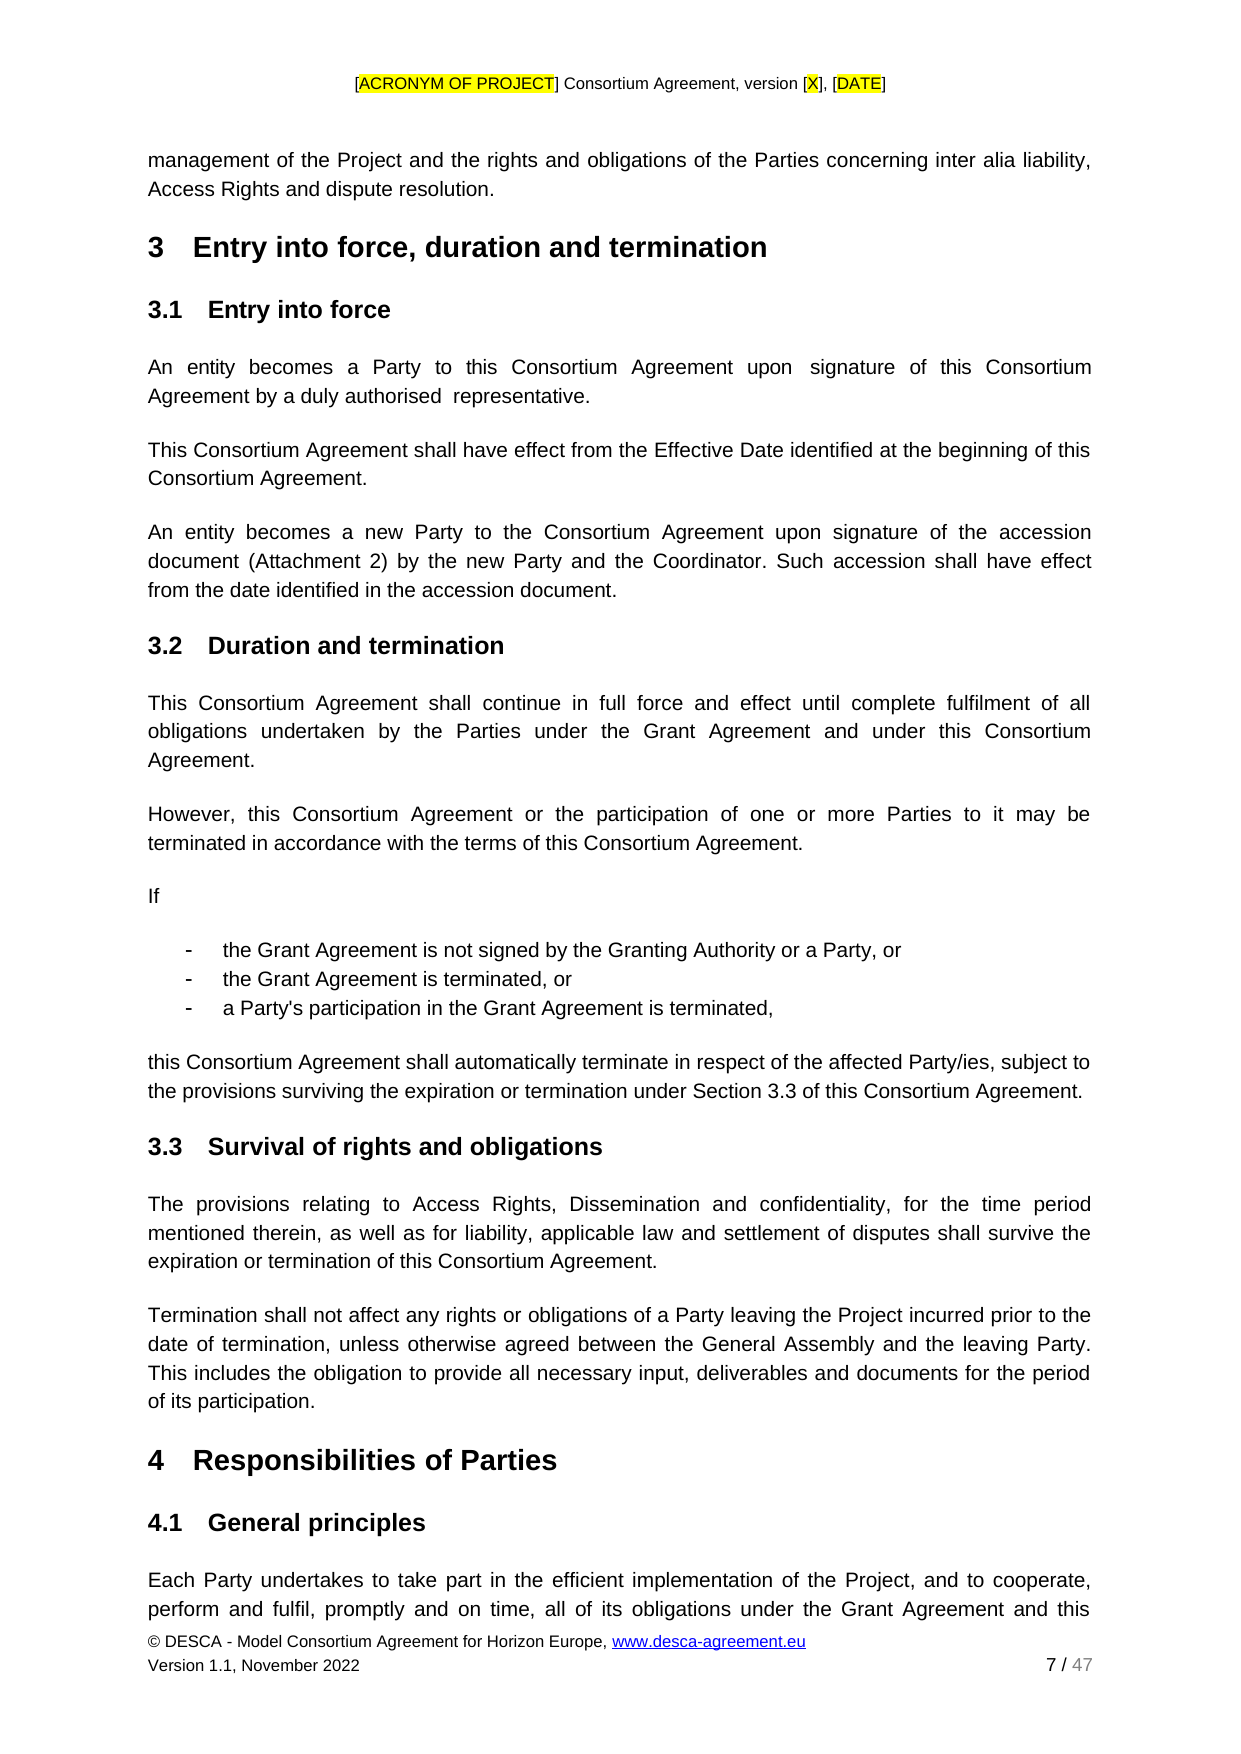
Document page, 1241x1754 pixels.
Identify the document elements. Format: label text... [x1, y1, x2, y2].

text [148, 148, 1092, 200]
subtitle General principles [148, 1508, 1092, 1537]
text The provisions relating to Access Rights, Dissemination and confidentiality, for the time period mentioned therein, as well as for liability, applicable law and settlement of disputes shall survive the expiration or termination of this Consortium Agreement. [148, 1192, 1092, 1273]
subtitle Entry into force, duration and termination [148, 230, 1092, 264]
subtitle Survival of rights and obligations [148, 1132, 1092, 1161]
text An entity becomes a new Party to the Consortium Agreement upon signature of the accession document (Attachment 2) by the new Party and the Coordinator. Such accession shall have effect from the date identified in the accession document. [148, 520, 1092, 601]
text If [148, 884, 1092, 908]
text An entity becomes a Party to this Consortium Agreement upon signature of this Consortium Agreement by a duly authorised representative. [148, 355, 1092, 408]
list a Party's participation in the Grant Agreement is terminated, [185, 996, 1092, 1020]
text This Consortium Agreement shall continue in full force and effect until complete fulfilment of all obligations undertaken by the Parties under the Grant Agreement and under this Consortium Agreement. [148, 691, 1092, 772]
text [148, 1568, 1092, 1620]
subtitle Entry into force [148, 295, 1092, 324]
subtitle Responsibilities of Parties [148, 1443, 1092, 1476]
list the Grant Agreement is not signed by the Granting Authority or a Party, or [185, 938, 1092, 962]
subtitle Duration and termination [148, 631, 1092, 660]
text This Consortium Agreement shall have effect from the Effective Date identified at the beginning of this Consortium Agreement. [148, 437, 1092, 490]
text However, this Consortium Agreement or the participation of one or more Parties to it may be terminated in accordance with the terms of this Consortium Agreement. [148, 802, 1092, 854]
list the Grant Agreement is terminated, or [185, 967, 1092, 991]
text Termination shall not affect any rights or obligations of a Party leaving the Project incurred prior to the date of termination, unless otherwise agreed between the General Assembly and the leaving Party. This includes the obligation to provide all necessary input, deliverables and documents for the period of its participation. [148, 1303, 1092, 1413]
text this Consortium Agreement shall automatically terminate in respect of the affected Party/ies, subject to the provisions surviving the expiration or termination under Section 3.3 of this Consortium Agreement. [148, 1050, 1092, 1102]
